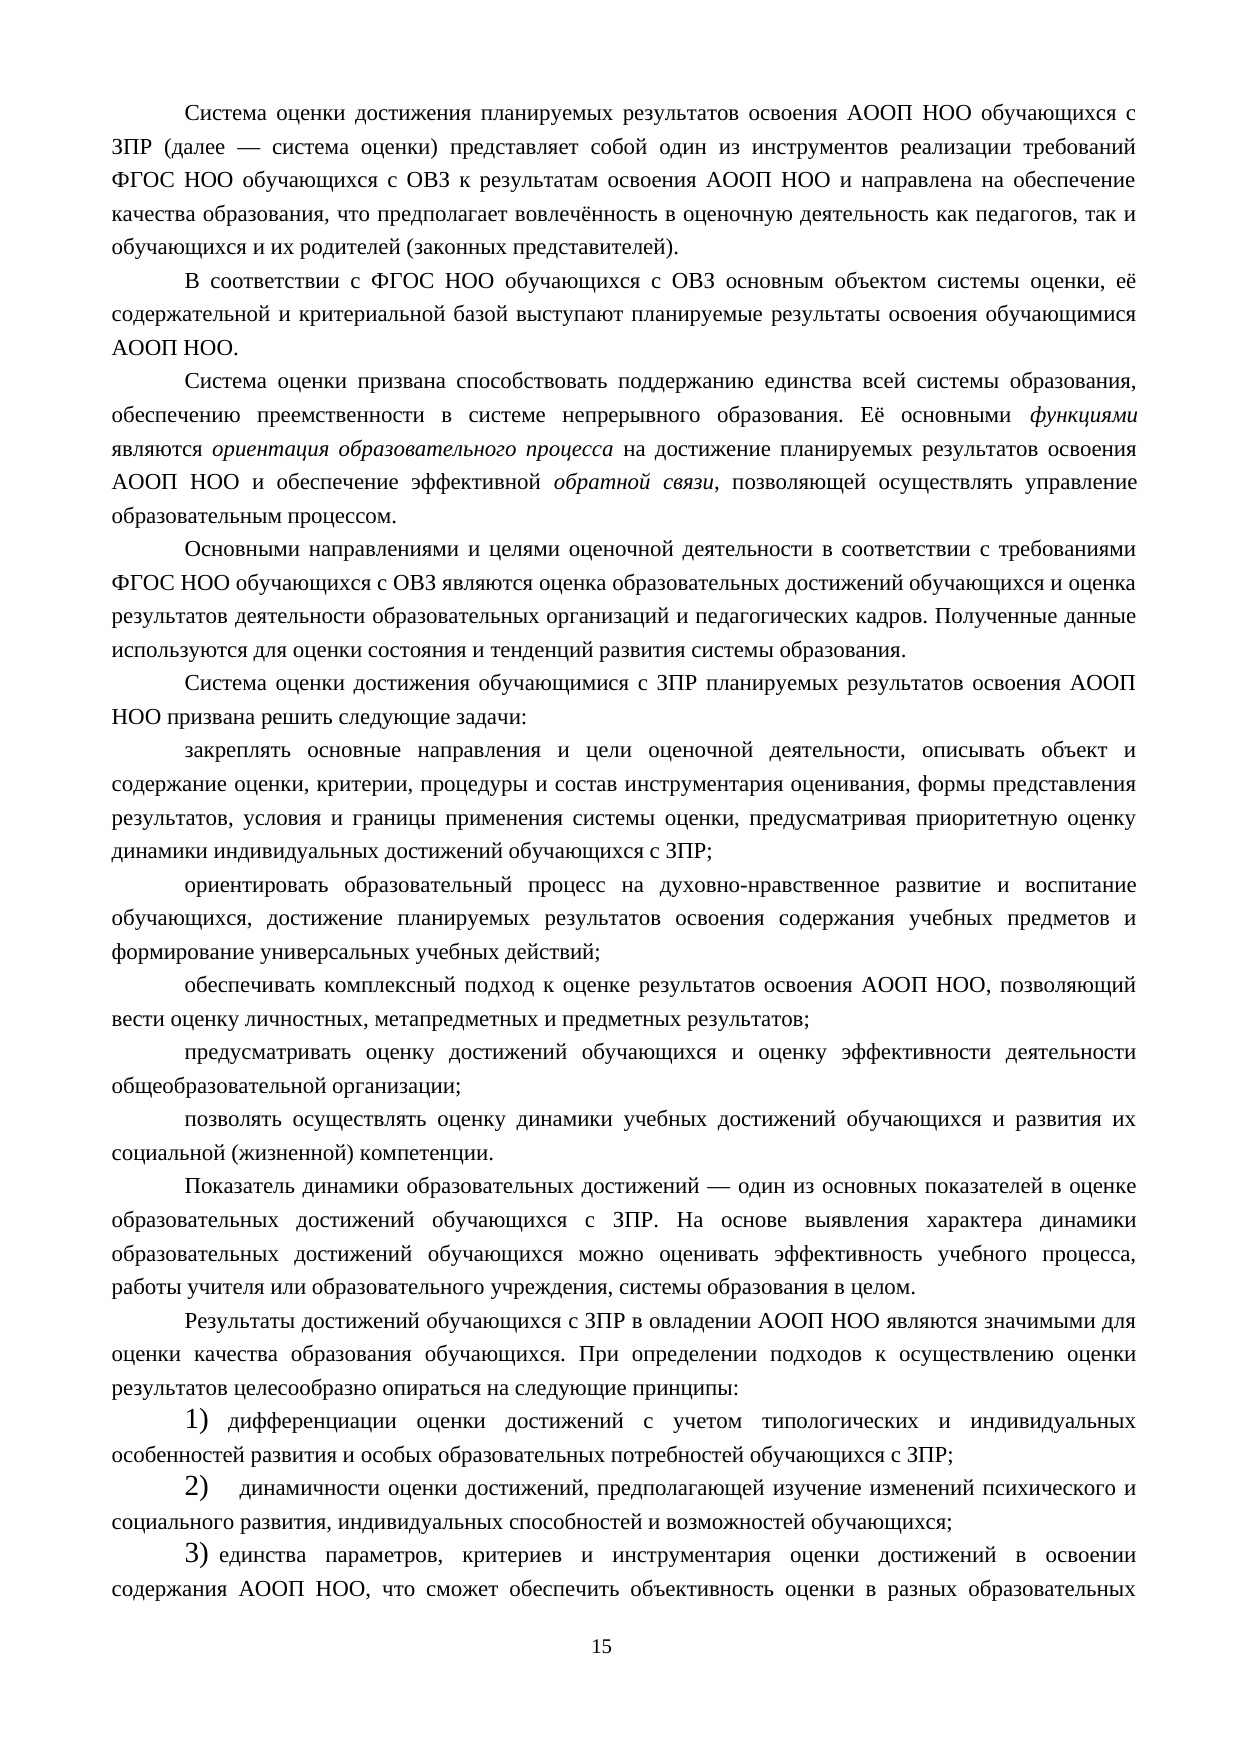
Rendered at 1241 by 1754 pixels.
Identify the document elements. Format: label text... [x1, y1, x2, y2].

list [111, 1536, 1138, 1603]
text Результаты достижений обучающихся с ЗПР в овладении АООП НОО являются значимыми для оценки качества образования обучающихся. При определении подходов к осуществлению оценки результатов целесообразно опираться на следующие принципы: [111, 1301, 1138, 1402]
text ориентировать образовательный процесс на духовно-нравственное развитие и воспитание обучающихся, достижение планируемых результатов освоения содержания учебных предметов и формирование универсальных учебных действий; [111, 865, 1138, 966]
list дифференциации оценки достижений с учетом типологических и индивидуальных особенностей развития и особых образовательных потребностей обучающихся с ЗПР; [111, 1402, 1138, 1469]
text Система оценки призвана способствовать поддержанию единства всей системы образования, обеспечению преемственности в системе непрерывного образования. Её основными функциями являются ориентация образовательного процесса на достижение планируемых результатов освоения АООП НОО и обеспечение эффективной обратной связи, позволяющей осуществлять управление образовательным процессом. [111, 362, 1138, 530]
text позволять осуществлять оценку динамики учебных достижений обучающихся и развития их социальной (жизненной) компетенции. [111, 1100, 1138, 1167]
text Показатель динамики образовательных достижений — один из основных показателей в оценке образовательных достижений обучающихся с ЗПР. На основе выявления характера динамики образовательных достижений обучающихся можно оценивать эффективность учебного процесса, работы учителя или образовательного учреждения, системы образования в целом. [111, 1167, 1138, 1301]
text закреплять основные направления и цели оценочной деятельности, описывать объект и содержание оценки, критерии, процедуры и состав инструментария оценивания, формы представления результатов, условия и границы применения системы оценки, предусматривая приоритетную оценку динамики индивидуальных достижений обучающихся с ЗПР; [111, 731, 1138, 865]
text Основными направлениями и целями оценочной деятельности в соответствии с требованиями ФГОС НОО обучающихся с ОВЗ являются оценка образовательных достижений обучающихся и оценка результатов деятельности образовательных организаций и педагогических кадров. Полученные данные используются для оценки состояния и тенденций развития системы образования. [111, 530, 1138, 664]
text В соответствии с ФГОС НОО обучающихся с ОВЗ основным объектом системы оценки, её содержательной и критериальной базой выступают планируемые результаты освоения обучающимися АООП НОО. [111, 262, 1138, 362]
list динамичности оценки достижений, предполагающей изучение изменений психического и социального развития, индивидуальных способностей и возможностей обучающихся; [111, 1469, 1138, 1536]
text Система оценки достижения обучающимися с ЗПР планируемых результатов освоения АООП НОО призвана решить следующие задачи: [111, 664, 1138, 731]
text Система оценки достижения планируемых результатов освоения АООП НОО обучающихся с ЗПР (далее — система оценки) представляет собой один из инструментов реализации требований ФГОС НОО обучающихся с ОВЗ к результатам освоения АООП НОО и направлена на обеспечение качества образования, что предполагает вовлечённость в оценочную деятельность как педагогов, так и обучающихся и их родителей (законных представителей). [111, 94, 1138, 262]
text предусматривать оценку достижений обучающихся и оценку эффективности деятельности общеобразовательной организации; [111, 1033, 1138, 1100]
text обеспечивать комплексный подход к оценке результатов освоения АООП НОО, позволяющий вести оценку личностных, метапредметных и предметных результатов; [111, 966, 1138, 1033]
